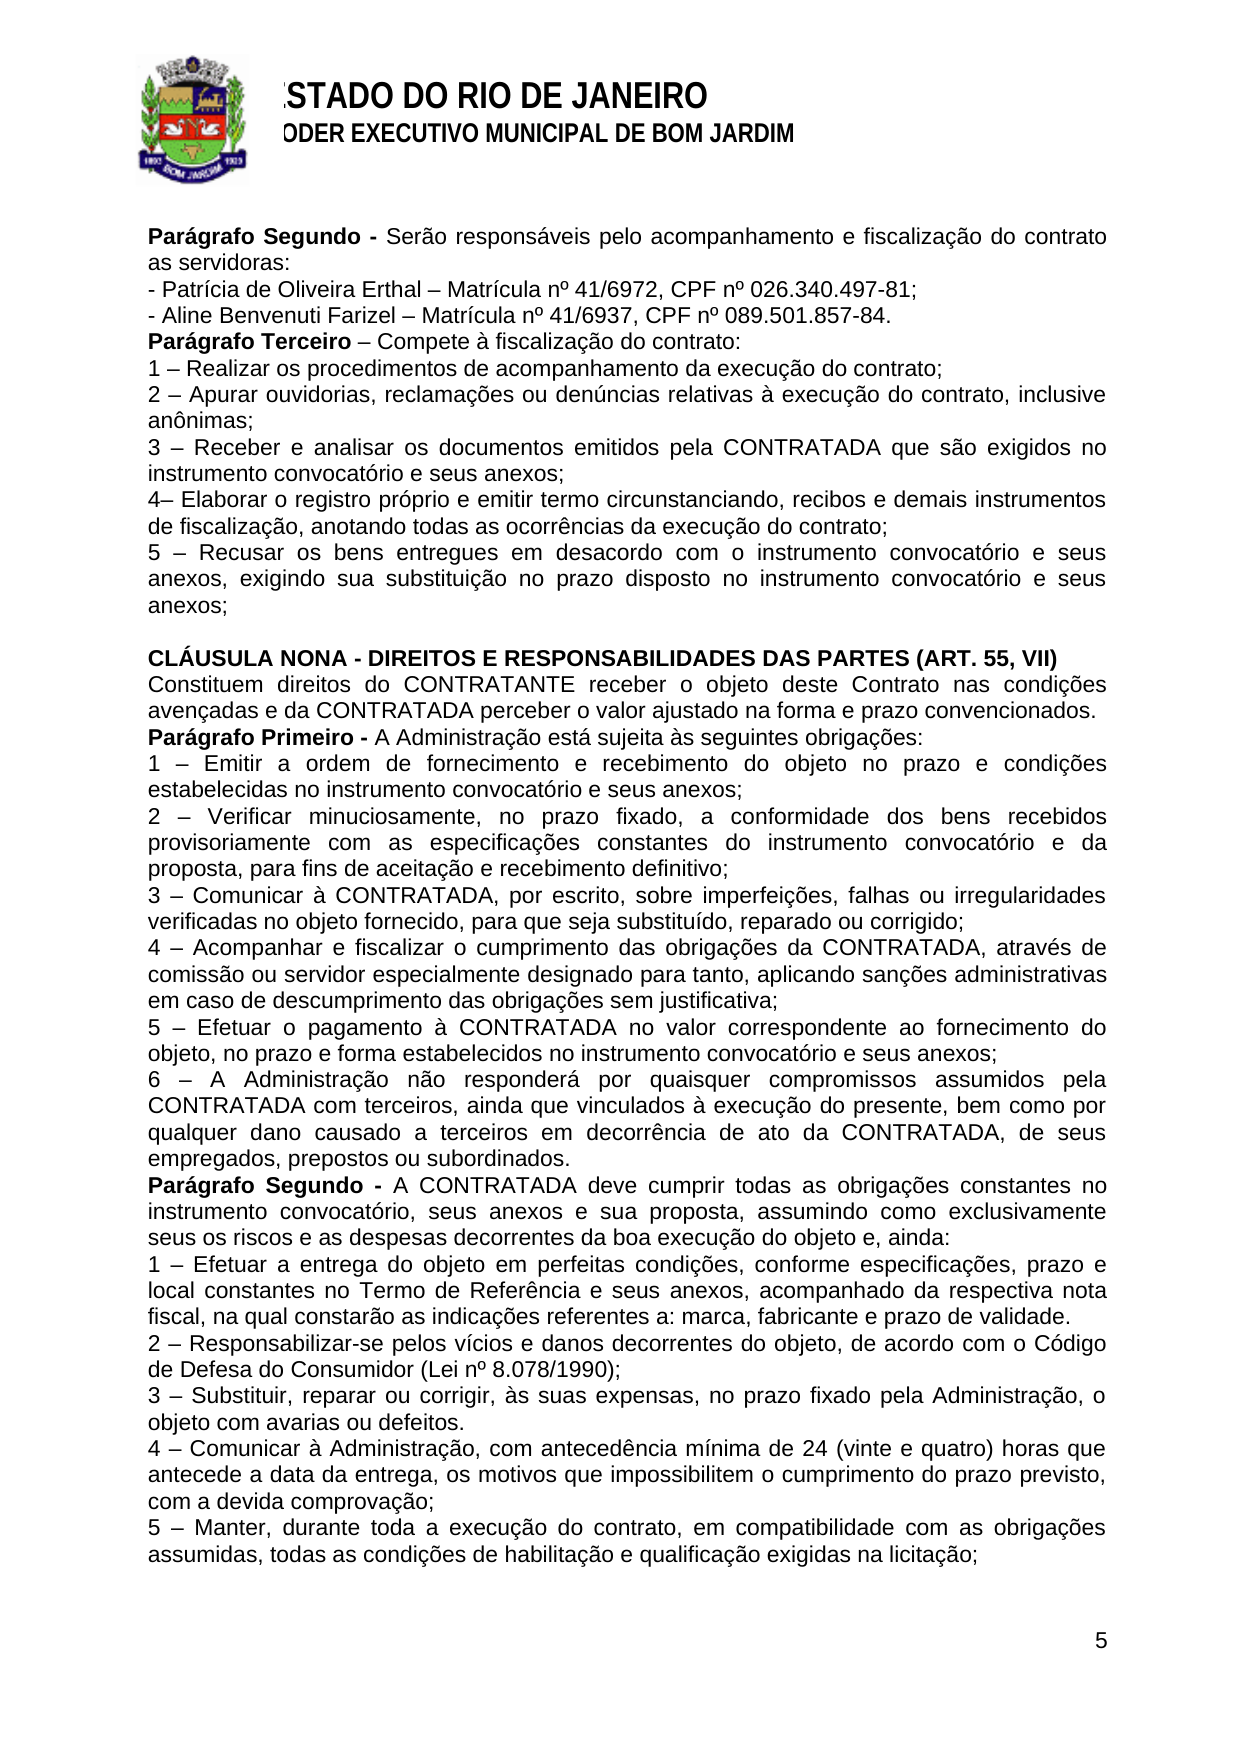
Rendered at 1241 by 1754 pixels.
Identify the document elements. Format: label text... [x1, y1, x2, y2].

text 3 – Receber e analisar os documentos emitidos pela CONTRATADA que são exigidos no instrumento convocatório e seus anexos; [148, 434, 1107, 486]
text Parágrafo Primeiro - A Administração está sujeita às seguintes obrigações: [148, 723, 1107, 750]
text - Aline Benvenuti Farizel – Matrícula nº 41/6937, CPF nº 089.501.857-84. [148, 302, 1107, 328]
text Parágrafo Segundo - A CONTRATADA deve cumprir todas as obrigações constantes no instrumento convocatório, seus anexos e sua proposta, assumindo como exclusivamente seus os riscos e as despesas decorrentes da boa execução do objeto e, ainda: [148, 1172, 1107, 1251]
text 3 – Comunicar à CONTRATADA, por escrito, sobre imperfeições, falhas ou irregularidades verificadas no objeto fornecido, para que seja substituído, reparado ou corrigido; [148, 882, 1107, 934]
text 5 – Manter, durante toda a execução do contrato, em compatibilidade com as obrigações assumidas, todas as condições de habilitação e qualificação exigidas na licitação; [148, 1514, 1107, 1567]
text 3 – Substituir, reparar ou corrigir, às suas expensas, no prazo fixado pela Administração, o objeto com avarias ou defeitos. [148, 1382, 1107, 1435]
text 2 – Apurar ouvidorias, reclamações ou denúncias relativas à execução do contrato, inclusive anônimas; [148, 381, 1107, 434]
text 1 – Emitir a ordem de fornecimento e recebimento do objeto no prazo e condições estabelecidas no instrumento convocatório e seus anexos; [148, 750, 1107, 803]
text 1 – Realizar os procedimentos de acompanhamento da execução do contrato; [148, 354, 1107, 381]
text Parágrafo Terceiro – Compete à fiscalização do contrato: [148, 328, 1107, 354]
text 5 – Efetuar o pagamento à CONTRATADA no valor correspondente ao fornecimento do objeto, no prazo e forma estabelecidos no instrumento convocatório e seus anexos; [148, 1013, 1107, 1066]
text CLÁUSULA NONA - DIREITOS E RESPONSABILIDADES DAS PARTES (ART. 55, VII) [148, 644, 1107, 671]
text Constituem direitos do CONTRATANTE receber o objeto deste Contrato nas condições avençadas e da CONTRATADA perceber o valor ajustado na forma e prazo convencionados. [148, 671, 1107, 723]
text 4 – Comunicar à Administração, com antecedência mínima de 24 (vinte e quatro) horas que antecede a data da entrega, os motivos que impossibilitem o cumprimento do prazo previsto, com a devida comprovação; [148, 1435, 1107, 1514]
text 2 – Responsabilizar-se pelos vícios e danos decorrentes do objeto, de acordo com o Código de Defesa do Consumidor (Lei nº 8.078/1990); [148, 1330, 1107, 1382]
text Parágrafo Segundo - Serão responsáveis pelo acompanhamento e fiscalização do contrato as servidoras: [148, 201, 1107, 276]
text 4 – Acompanhar e fiscalizar o cumprimento das obrigações da CONTRATADA, através de comissão ou servidor especialmente designado para tanto, aplicando sanções administrativas em caso de descumprimento das obrigações sem justificativa; [148, 934, 1107, 1013]
text 1 – Efetuar a entrega do objeto em perfeitas condições, conforme especificações, prazo e local constantes no Termo de Referência e seus anexos, acompanhado da respectiva nota fiscal, na qual constarão as indicações referentes a: marca, fabricante e prazo de validade. [148, 1251, 1107, 1330]
text 6 – A Administração não responderá por quaisquer compromissos assumidos pela CONTRATADA com terceiros, ainda que vinculados à execução do presente, bem como por qualquer dano causado a terceiros em decorrência de ato da CONTRATADA, de seus empregados, prepostos ou subordinados. [148, 1066, 1107, 1172]
text - Patrícia de Oliveira Erthal – Matrícula nº 41/6972, CPF nº 026.340.497-81; [148, 276, 1107, 302]
text 4– Elaborar o registro próprio e emitir termo circunstanciando, recibos e demais instrumentos de fiscalização, anotando todas as ocorrências da execução do contrato; [148, 486, 1107, 539]
text 5 – Recusar os bens entregues em desacordo com o instrumento convocatório e seus anexos, exigindo sua substituição no prazo disposto no instrumento convocatório e seus anexos; [148, 539, 1107, 618]
text 2 – Verificar minuciosamente, no prazo fixado, a conformidade dos bens recebidos provisoriamente com as especificações constantes do instrumento convocatório e da proposta, para fins de aceitação e recebimento definitivo; [148, 803, 1107, 882]
